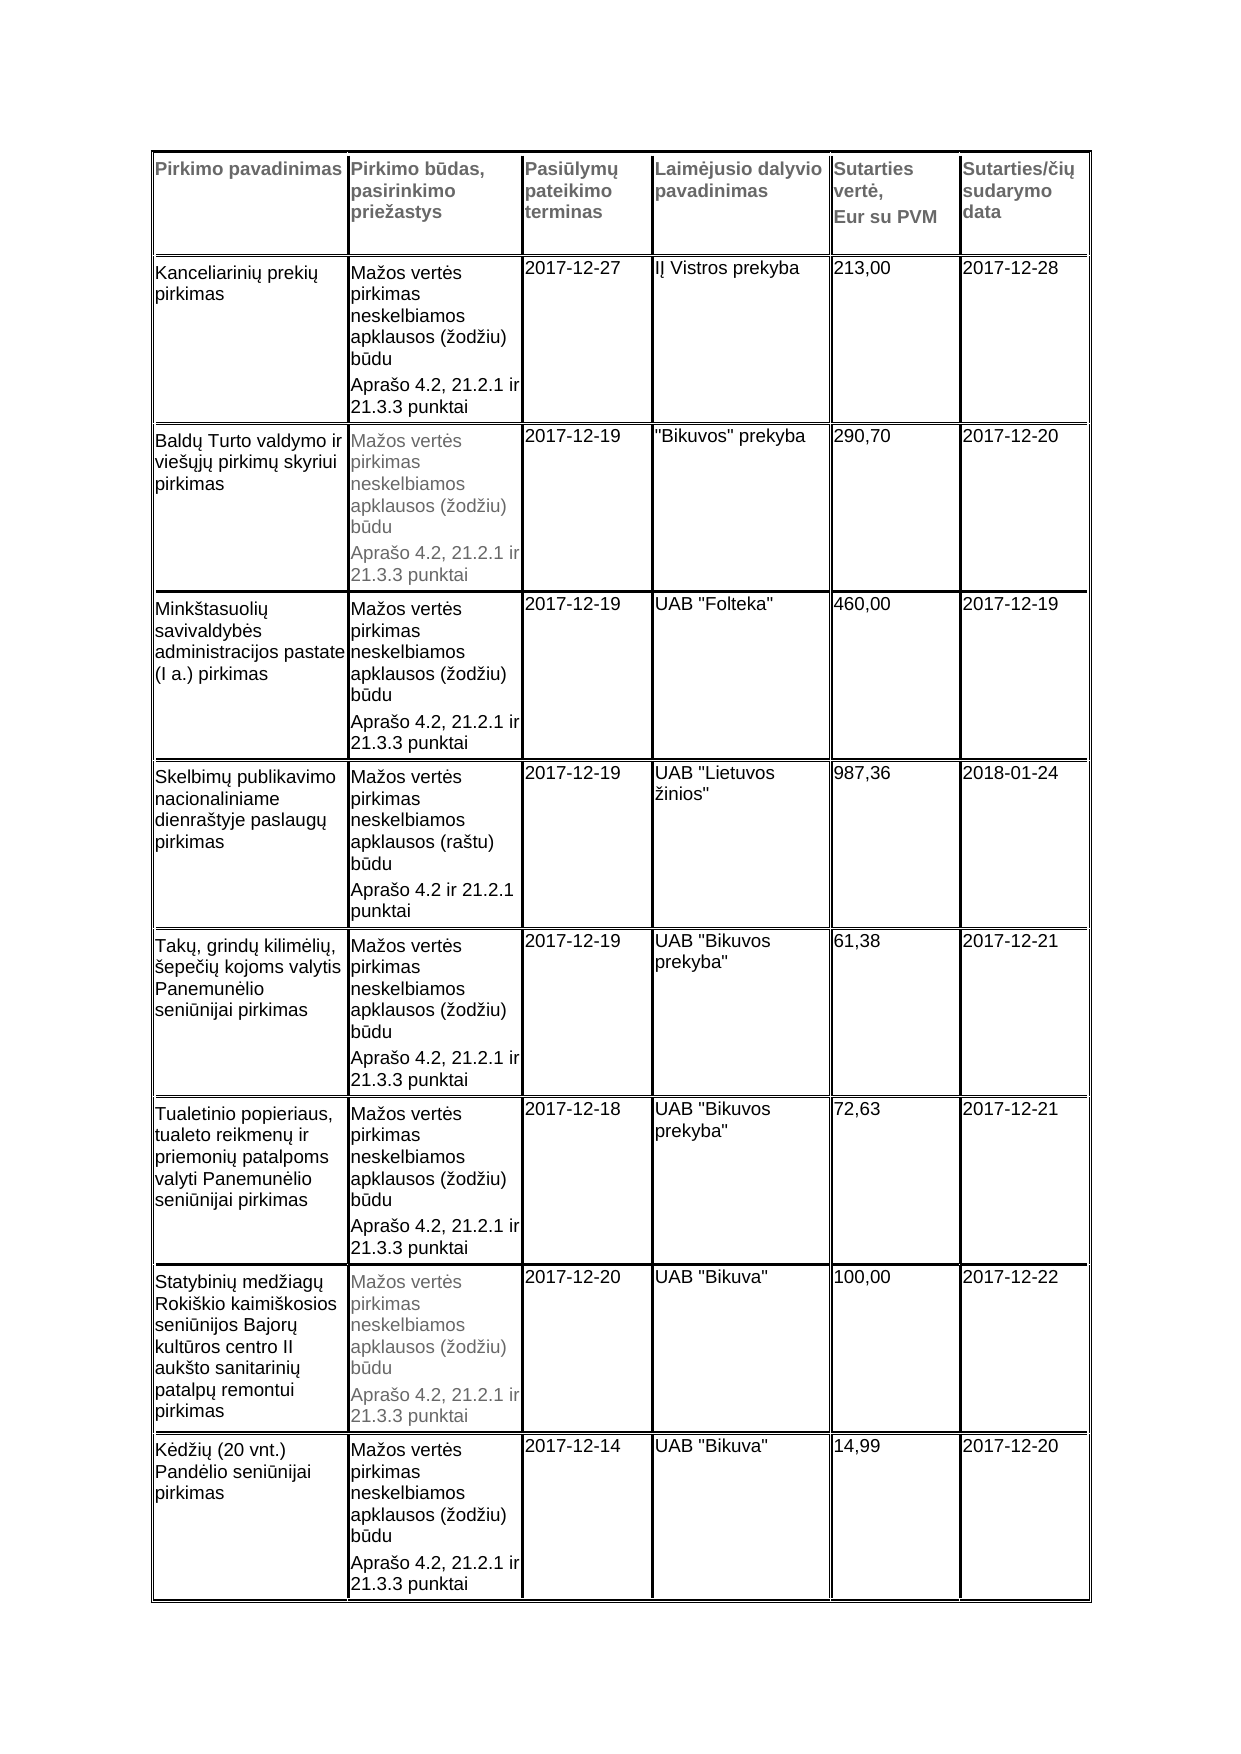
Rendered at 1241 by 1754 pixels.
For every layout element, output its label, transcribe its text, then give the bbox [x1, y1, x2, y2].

table_cell 2017-12-18 [524, 1098, 651, 1263]
table_cell 213,00 [833, 257, 959, 422]
table_cell Mažos vertės pirkimas neskelbiamos apklausos (žodžiu) būdu Aprašo 4.2, 21.2.1 ir 21.3.3 punktai [350, 593, 521, 758]
table_header Laimėjusio dalyvio pavadinimas [652, 152, 831, 253]
table_header Sutarties vertė, Eur su PVM [831, 152, 960, 253]
table_cell Minkštasuolių savivaldybės administracijos pastate (I a.) pirkimas [154, 590, 347, 758]
table_cell UAB "Bikuva" [654, 1266, 829, 1431]
table_cell Baldų Turto valdymo ir viešųjų pirkimų skyriui pirkimas [152, 422, 348, 590]
table_cell UAB "Bikuvos prekyba" [654, 1098, 829, 1263]
table_header Pasiūlymų pateikimo terminas [522, 153, 652, 253]
table_cell 2017-12-14 [522, 1435, 652, 1599]
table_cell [348, 1435, 522, 1599]
table_cell Mažos vertės pirkimas neskelbiamos apklausos (žodžiu) būdu Aprašo 4.2, 21.2.1 ir 21.3.3 punktai [350, 257, 521, 422]
table_cell 2017-12-21 [962, 926, 1089, 1095]
table_cell UAB "Lietuvos žinios" [654, 762, 829, 926]
table_cell Kėdžių (20 vnt.) Pandėlio seniūnijai pirkimas [154, 1431, 348, 1599]
table_cell Statybinių medžiagų Rokiškio kaimiškosios seniūnijos Bajorų kultūros centro II aukšto sanitarinių patalpų remontui pirkimas [152, 1263, 347, 1431]
table_cell Mažos vertės pirkimas neskelbiamos apklausos (žodžiu) būdu Aprašo 4.2, 21.2.1 ir 21.3.3 punktai [350, 425, 521, 590]
table_cell 2017-12-20 [960, 422, 1090, 590]
table_cell 2017-12-19 [524, 593, 651, 758]
table_cell 2017-12-20 [524, 1266, 651, 1431]
table_cell 2017-12-19 [524, 762, 651, 926]
table_cell 2017-12-19 [962, 590, 1089, 758]
table_cell 2017-12-22 [962, 1263, 1090, 1431]
table_cell Tualetinio popieriaus, tualeto reikmenų ir priemonių patalpoms valyti Panemunėlio seniūnijai pirkimas [152, 1095, 348, 1263]
table_header Sutarties/čių sudarymo data [960, 153, 1089, 253]
table_cell 100,00 [833, 1266, 959, 1431]
table_cell 2017-12-19 [524, 425, 651, 590]
table_cell Skelbimų publikavimo nacionaliniame dienraštyje paslaugų pirkimas [154, 758, 347, 926]
table_cell IĮ Vistros prekyba [654, 257, 829, 422]
table_cell Mažos vertės pirkimas neskelbiamos apklausos (žodžiu) būdu Aprašo 4.2, 21.2.1 ir 21.3.3 punktai [350, 1266, 521, 1431]
table_cell 987,36 [833, 762, 959, 926]
table_cell UAB "Bikuvos prekyba" [654, 930, 829, 1095]
table_cell Mažos vertės pirkimas neskelbiamos apklausos (žodžiu) būdu Aprašo 4.2, 21.2.1 ir 21.3.3 punktai [350, 930, 521, 1095]
table_cell UAB "Bikuva" [652, 1431, 831, 1599]
table_cell 2018-01-24 [962, 758, 1089, 926]
table_cell 460,00 [833, 593, 959, 758]
table_cell 72,63 [833, 1098, 959, 1263]
table_cell 2017-12-20 [960, 1431, 1089, 1599]
table_cell 290,70 [833, 425, 959, 590]
table_header Pirkimo pavadinimas [154, 152, 348, 253]
table_cell Mažos vertės pirkimas neskelbiamos apklausos (raštu) būdu Aprašo 4.2 ir 21.2.1 punktai [350, 762, 521, 926]
table_cell UAB "Folteka" [654, 593, 829, 758]
table_cell 61,38 [833, 930, 959, 1095]
table_cell Takų, grindų kilimėlių, šepečių kojoms valytis Panemunėlio seniūnijai pirkimas [154, 926, 347, 1095]
table_header Pirkimo būdas, pasirinkimo priežastys [348, 153, 522, 253]
table_cell Kanceliarinių prekių pirkimas [154, 254, 347, 422]
table_cell "Bikuvos" prekyba [654, 425, 829, 590]
table_cell 14,99 [831, 1435, 960, 1599]
table_cell 2017-12-28 [962, 254, 1089, 422]
table_cell 2017-12-27 [524, 257, 651, 422]
table_cell 2017-12-21 [960, 1095, 1090, 1263]
table_cell 2017-12-19 [524, 930, 651, 1095]
table_cell Mažos vertės pirkimas neskelbiamos apklausos (žodžiu) būdu Aprašo 4.2, 21.2.1 ir 21.3.3 punktai [350, 1098, 521, 1263]
